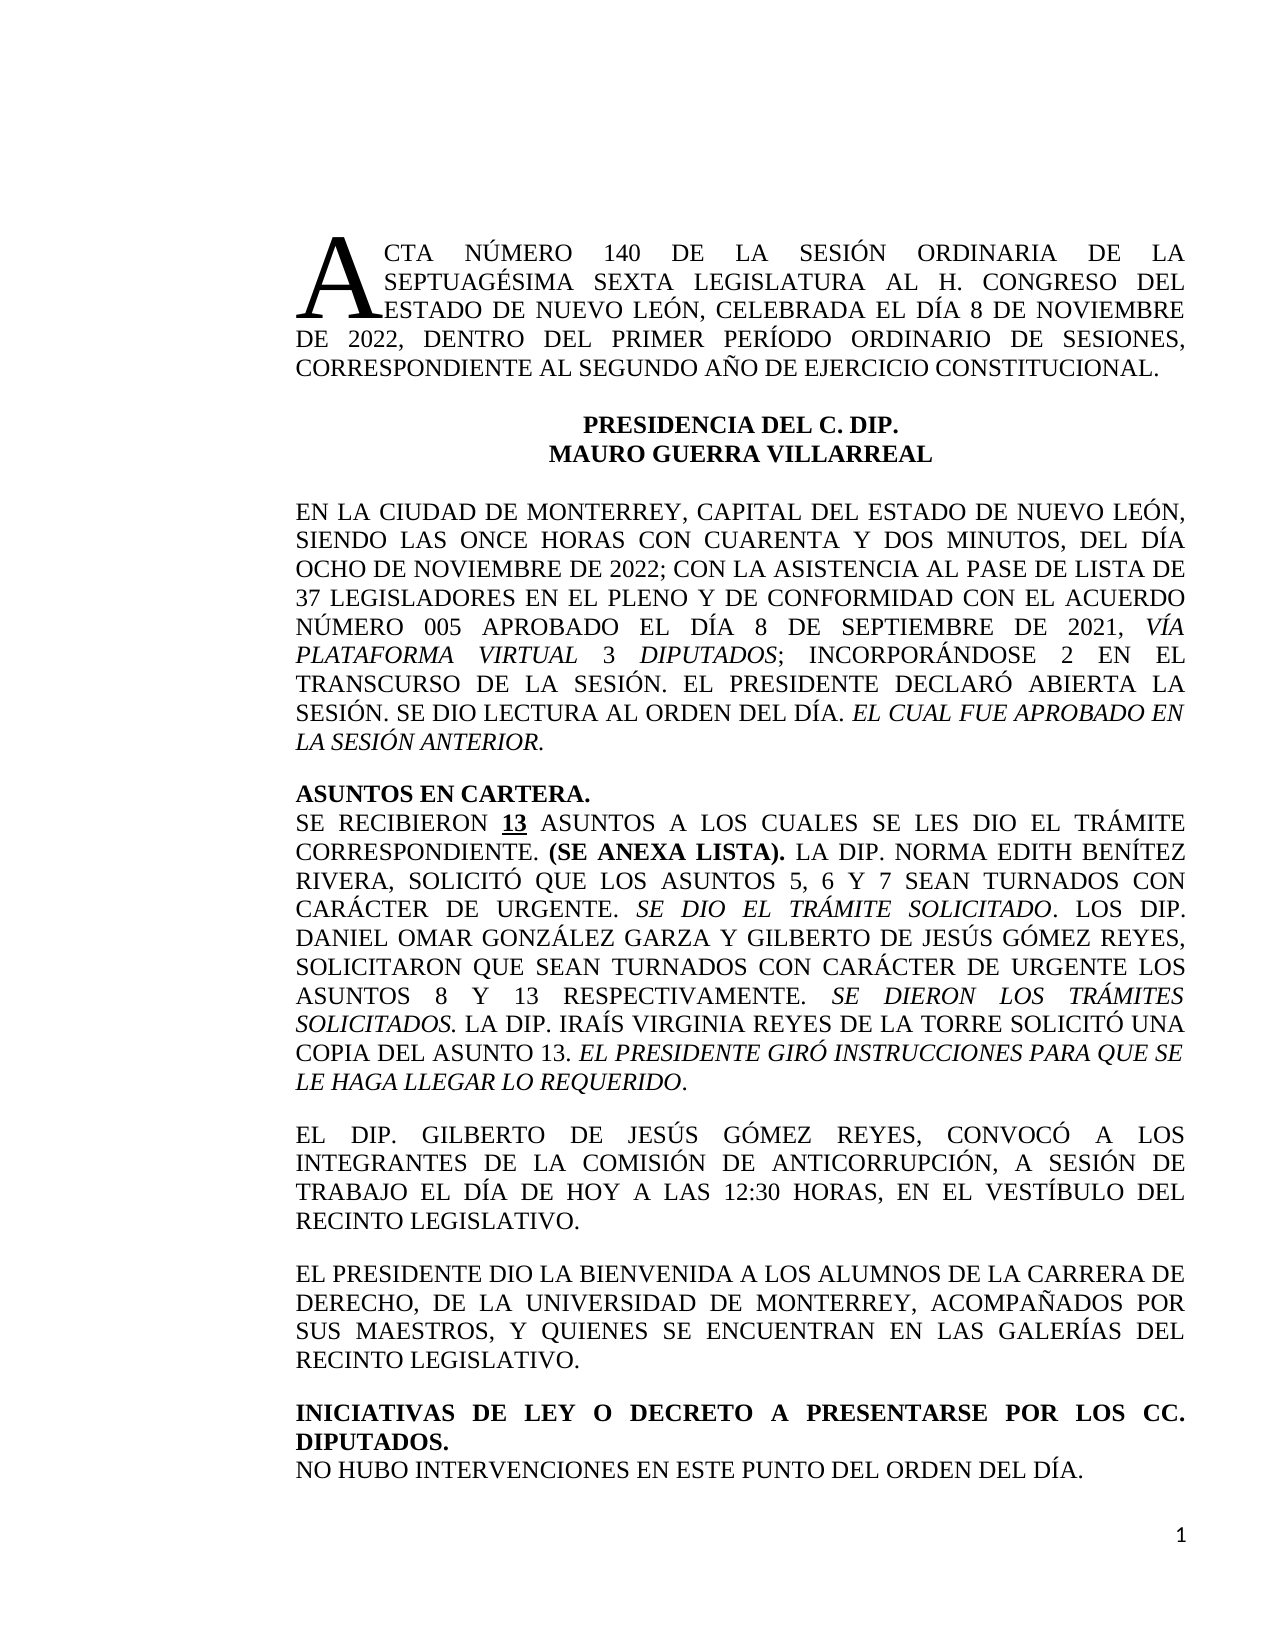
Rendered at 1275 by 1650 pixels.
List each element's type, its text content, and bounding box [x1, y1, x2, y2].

text MAURO GUERRA VILLARREAL [295, 439, 1186, 468]
text EL DIP. GILBERTO DE JESÚS GÓMEZ REYES, CONVOCÓ A LOS INTEGRANTES DE LA COMISIÓN DE ANTICORRUPCIÓN, A SESIÓN DE TRABAJO EL DÍA DE HOY A LAS 12:30 HORAS, EN EL VESTÍBULO DEL RECINTO LEGISLATIVO. [295, 1120, 1186, 1235]
text INICIATIVAS DE LEY O DECRETO A PRESENTARSE POR LOS CC. DIPUTADOS. [295, 1398, 1186, 1455]
text PRESIDENCIA DEL C. DIP. [295, 410, 1186, 439]
text EL PRESIDENTE DIO LA BIENVENIDA A LOS ALUMNOS DE LA CARRERA DE DERECHO, DE LA UNIVERSIDAD DE MONTERREY, ACOMPAÑADOS POR SUS MAESTROS, Y QUIENES SE ENCUENTRAN EN LAS GALERÍAS DEL RECINTO LEGISLATIVO. [295, 1259, 1186, 1374]
text NO HUBO INTERVENCIONES EN ESTE PUNTO DEL ORDEN DEL DÍA. [295, 1455, 1181, 1484]
text CTA NÚMERO 140 DE LA SESIÓN ORDINARIA DE LA SEPTUAGÉSIMA SEXTA LEGISLATURA AL H. CONGRESO DEL ESTADO DE NUEVO LEÓN, CELEBRADA EL DÍA 8 DE NOVIEMBRE DE 2022, DENTRO DEL PRIMER PERÍODO ORDINARIO DE SESIONES, CORRESPONDIENTE AL SEGUNDO AÑO DE EJERCICIO CONSTITUCIONAL. [295, 238, 1186, 382]
text EN LA CIUDAD DE MONTERREY, CAPITAL DEL ESTADO DE NUEVO LEÓN, SIENDO LAS ONCE HORAS CON CUARENTA Y DOS MINUTOS, DEL DÍA OCHO DE NOVIEMBRE DE 2022; CON LA ASISTENCIA AL PASE DE LISTA DE 37 LEGISLADORES EN EL PLENO Y DE CONFORMIDAD CON EL ACUERDO NÚMERO 005 APROBADO EL DÍA 8 DE SEPTIEMBRE DE 2021, VÍA PLATAFORMA VIRTUAL 3 DIPUTADOS; INCORPORÁNDOSE 2 EN EL TRANSCURSO DE LA SESIÓN. EL PRESIDENTE DECLARÓ ABIERTA LA SESIÓN. SE DIO LECTURA AL ORDEN DEL DÍA. EL CUAL FUE APROBADO EN LA SESIÓN ANTERIOR. [295, 497, 1186, 755]
text SE RECIBIERON 13 ASUNTOS A LOS CUALES SE LES DIO EL TRÁMITE CORRESPONDIENTE. (SE ANEXA LISTA). LA DIP. NORMA EDITH BENÍTEZ RIVERA, SOLICITÓ QUE LOS ASUNTOS 5, 6 Y 7 SEAN TURNADOS CON CARÁCTER DE URGENTE. SE DIO EL TRÁMITE SOLICITADO. LOS DIP. DANIEL OMAR GONZÁLEZ GARZA Y GILBERTO DE JESÚS GÓMEZ REYES, SOLICITARON QUE SEAN TURNADOS CON CARÁCTER DE URGENTE LOS ASUNTOS 8 Y 13 RESPECTIVAMENTE. SE DIERON LOS TRÁMITES SOLICITADOS. LA DIP. IRAÍS VIRGINIA REYES DE LA TORRE SOLICITÓ UNA COPIA DEL ASUNTO 13. EL PRESIDENTE GIRÓ INSTRUCCIONES PARA QUE SE LE HAGA LLEGAR LO REQUERIDO. [295, 808, 1186, 1096]
text ASUNTOS EN CARTERA. [295, 779, 1186, 808]
